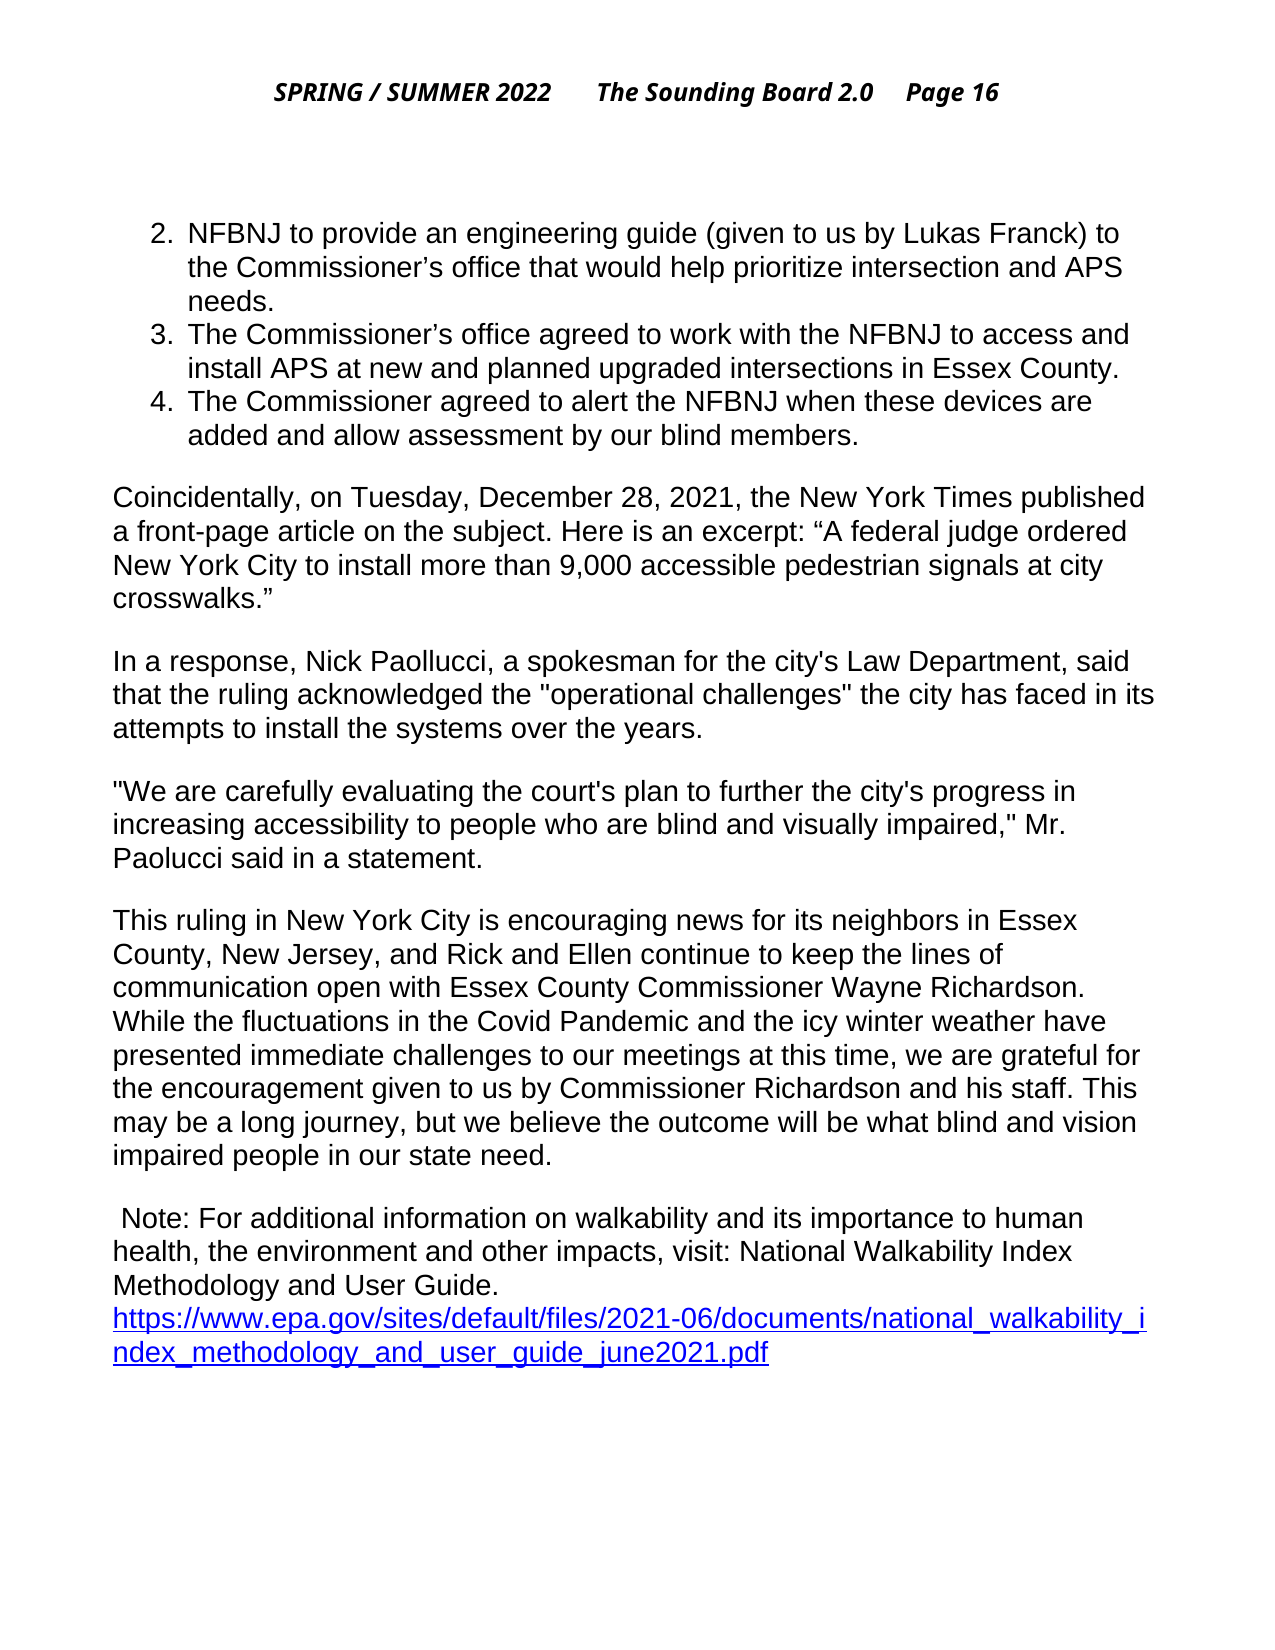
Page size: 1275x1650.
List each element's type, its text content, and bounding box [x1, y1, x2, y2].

text "We are carefully evaluating the court's plan to further the city's progress in increasing accessibility to people who are blind and visually impaired," Mr. Paolucci said in a statement. [112, 773, 1162, 874]
text Note: For additional information on walkability and its importance to human health, the environment and other impacts, visit: National Walkability Index Methodology and User Guide. https://www.epa.gov/sites/default/files/2021-06/documents/national_walkability_index_methodology_and_user_guide_june2021.pdf [112, 1201, 1162, 1368]
list The Commissioner agreed to alert the NFBNJ when these devices are added and allow assessment by our blind members. [150, 384, 1162, 451]
list NFBNJ to provide an engineering guide (given to us by Lukas Franck) to the Commissioner’s office that would help prioritize intersection and APS needs. [150, 216, 1162, 317]
text In a response, Nick Paollucci, a spokesman for the city's Law Department, said that the ruling acknowledged the "operational challenges" the city has faced in its attempts to install the systems over the years. [112, 644, 1162, 744]
list The Commissioner’s office agreed to work with the NFBNJ to access and install APS at new and planned upgraded intersections in Essex County. [150, 317, 1162, 384]
text Coincidentally, on Tuesday, December 28, 2021, the New York Times published a front-page article on the subject. Here is an excerpt: “A federal judge ordered New York City to install more than 9,000 accessible pedestrian signals at city crosswalks.” [112, 480, 1162, 614]
text This ruling in New York City is encouraging news for its neighbors in Essex County, New Jersey, and Rick and Ellen continue to keep the lines of communication open with Essex County Commissioner Wayne Richardson. While the fluctuations in the Covid Pandemic and the icy winter weather have presented immediate challenges to our meetings at this time, we are grateful for the encouragement given to us by Commissioner Richardson and his staff. This may be a long journey, but we believe the outcome will be what blind and vision impaired people in our state need. [112, 903, 1162, 1172]
